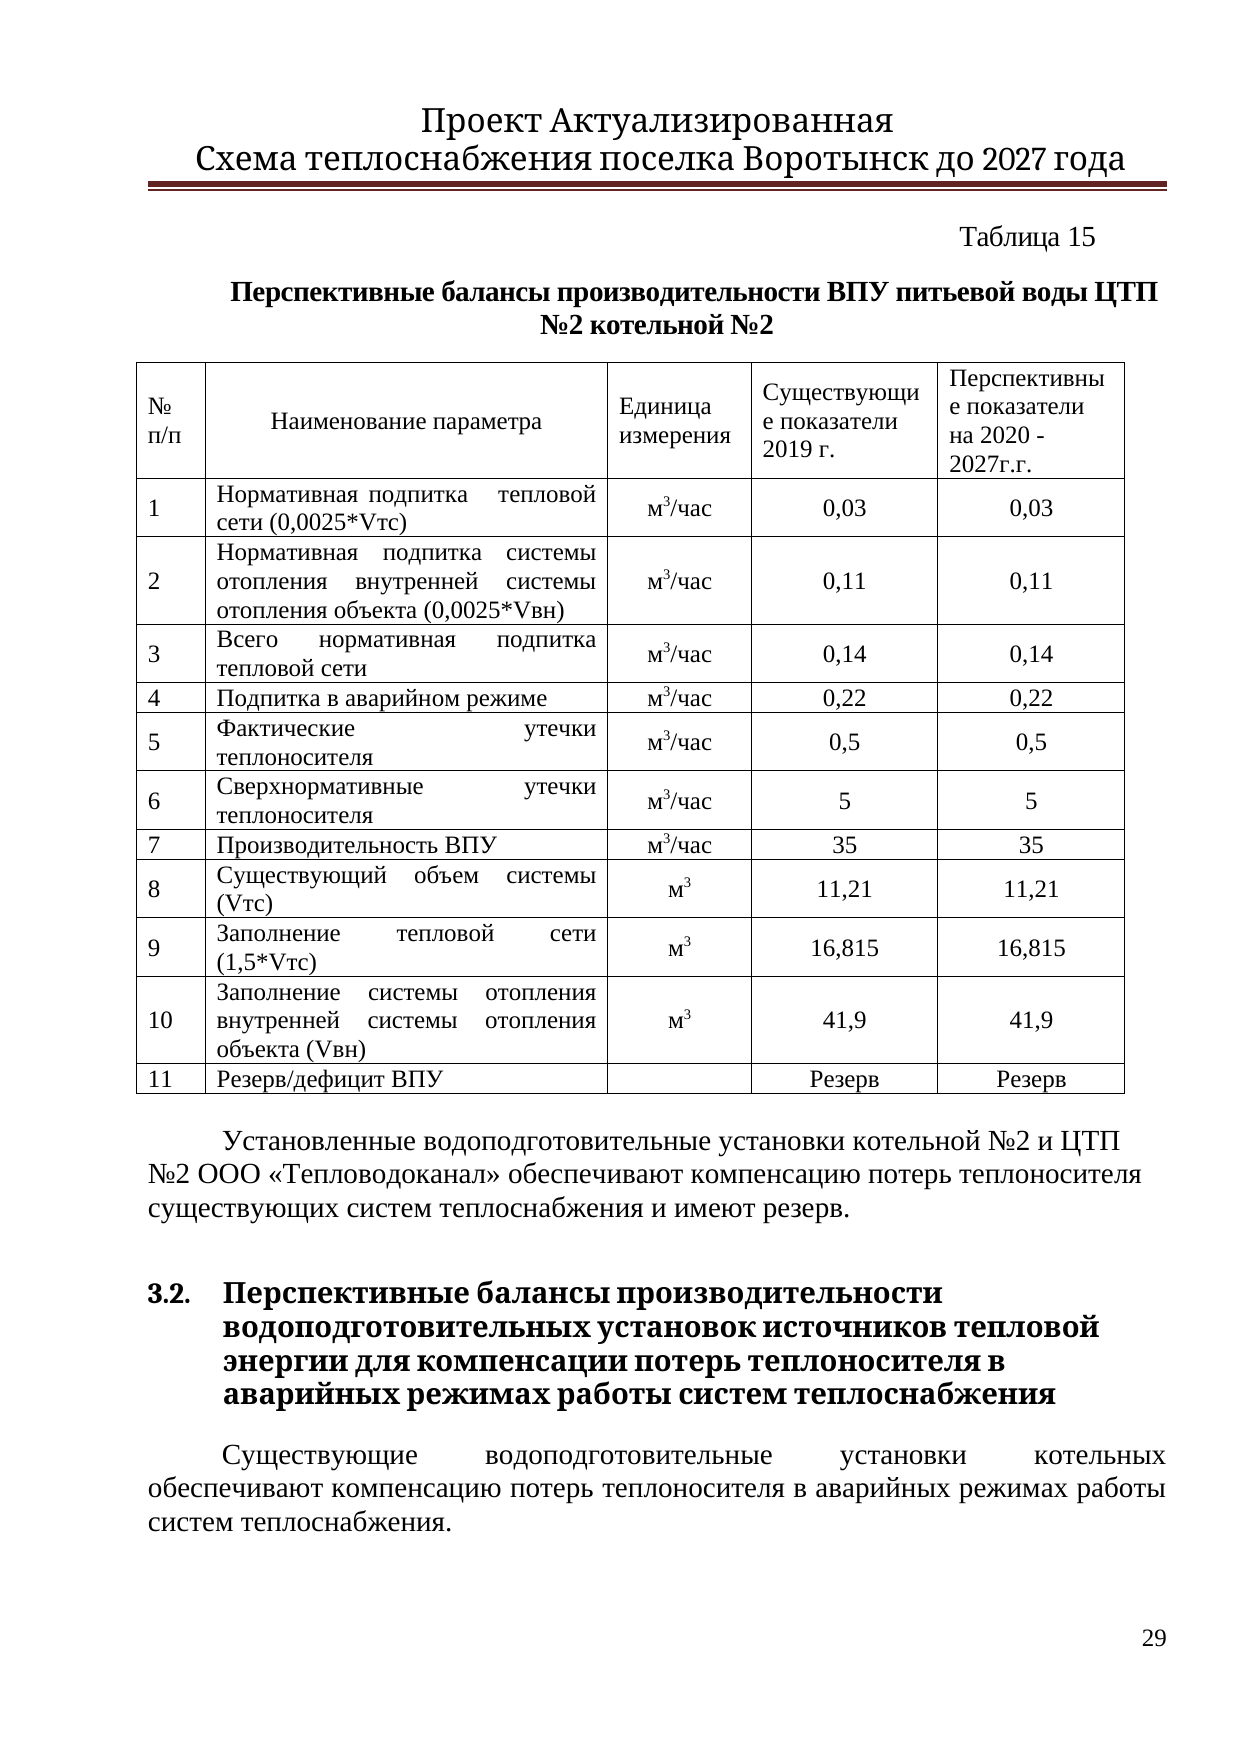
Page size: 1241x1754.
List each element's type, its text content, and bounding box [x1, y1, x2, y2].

table_cell Фактические утечки теплоносителя [206, 713, 607, 770]
table_cell 35 [752, 830, 937, 859]
table_cell Нормативная подпитка системы отопления внутренней системы отопления объекта (0,0025*Vвн) [206, 537, 607, 623]
table_cell м3/час [608, 830, 751, 859]
text Таблица 15 [885, 219, 1167, 253]
text Установленные водоподготовительные установки котельной №2 и ЦТП №2 ООО «Тепловодоканал» обеспечивают компенсацию потерь теплоносителя существующих систем теплоснабжения и имеют резерв. [148, 1123, 1167, 1223]
table_cell м3 [608, 977, 751, 1063]
table_cell Резерв [938, 1064, 1124, 1093]
table_cell 1 [137, 479, 205, 536]
table_cell 0,11 [938, 537, 1124, 623]
table_cell м3/час [608, 771, 751, 829]
table_cell 11 [137, 1064, 205, 1093]
text Перспективные балансы производительности ВПУ питьевой воды ЦТП №2 котельной №2 [148, 274, 1167, 341]
table_header Единица измерения [608, 363, 751, 478]
text Существующие водоподготовительные установки котельных обеспечивают компенсацию потерь теплоносителя в аварийных режимах работы систем теплоснабжения. [148, 1437, 1167, 1537]
table_cell Подпитка в аварийном режиме [206, 683, 607, 712]
subtitle Перспективные балансы производительности водоподготовительных установок источников тепловой энергии для компенсации потерь теплоносителя в аварийных режимах работы систем теплоснабжения [148, 1278, 1167, 1412]
table_cell м3 [608, 918, 751, 976]
table_cell 0,11 [752, 537, 937, 623]
table_cell Производительность ВПУ [206, 830, 607, 859]
table_cell [608, 1064, 751, 1093]
table_cell Существующий объем системы (Vтс) [206, 860, 607, 917]
table_cell Нормативная подпитка тепловой сети (0,0025*Vтс) [206, 479, 607, 536]
table_cell Сверхнормативные утечки теплоносителя [206, 771, 607, 829]
table_cell 0,03 [752, 479, 937, 536]
table_cell 2 [137, 537, 205, 623]
table_cell Заполнение тепловой сети (1,5*Vтс) [206, 918, 607, 976]
table_cell м3/час [608, 683, 751, 712]
table_cell Всего нормативная подпитка тепловой сети [206, 625, 607, 682]
table_header Наименование параметра [206, 363, 607, 478]
table_cell 5 [752, 771, 937, 829]
table_cell 10 [137, 977, 205, 1063]
table_cell 16,815 [938, 918, 1124, 976]
table_cell 0,5 [938, 713, 1124, 770]
table_cell 0,03 [938, 479, 1124, 536]
table_cell 11,21 [938, 860, 1124, 917]
table_header Существующие показатели 2019 г. [752, 363, 937, 478]
table_cell м3/час [608, 537, 751, 623]
table_cell м3/час [608, 713, 751, 770]
table_cell 16,815 [752, 918, 937, 976]
table_cell 0,14 [938, 625, 1124, 682]
table_cell 4 [137, 683, 205, 712]
table_cell 6 [137, 771, 205, 829]
table_cell 0,22 [752, 683, 937, 712]
table_header Перспективные показатели на 2020 -2027г.г. [938, 363, 1124, 478]
table_cell 9 [137, 918, 205, 976]
table_header № п/п [137, 363, 205, 478]
table_cell 0,14 [752, 625, 937, 682]
table_cell 0,5 [752, 713, 937, 770]
table_cell Заполнение системы отопления внутренней системы отопления объекта (Vвн) [206, 977, 607, 1063]
table_cell 35 [938, 830, 1124, 859]
table_cell 0,22 [938, 683, 1124, 712]
table_cell 41,9 [752, 977, 937, 1063]
table_cell 8 [137, 860, 205, 917]
table_cell Резерв/дефицит ВПУ [206, 1064, 607, 1093]
table_cell 5 [137, 713, 205, 770]
table_cell 7 [137, 830, 205, 859]
table_cell м3 [608, 860, 751, 917]
table_cell м3/час [608, 479, 751, 536]
table_cell 3 [137, 625, 205, 682]
table_cell м3/час [608, 625, 751, 682]
table_cell 11,21 [752, 860, 937, 917]
table_cell 41,9 [938, 977, 1124, 1063]
table_cell 5 [938, 771, 1124, 829]
table_cell Резерв [752, 1064, 937, 1093]
